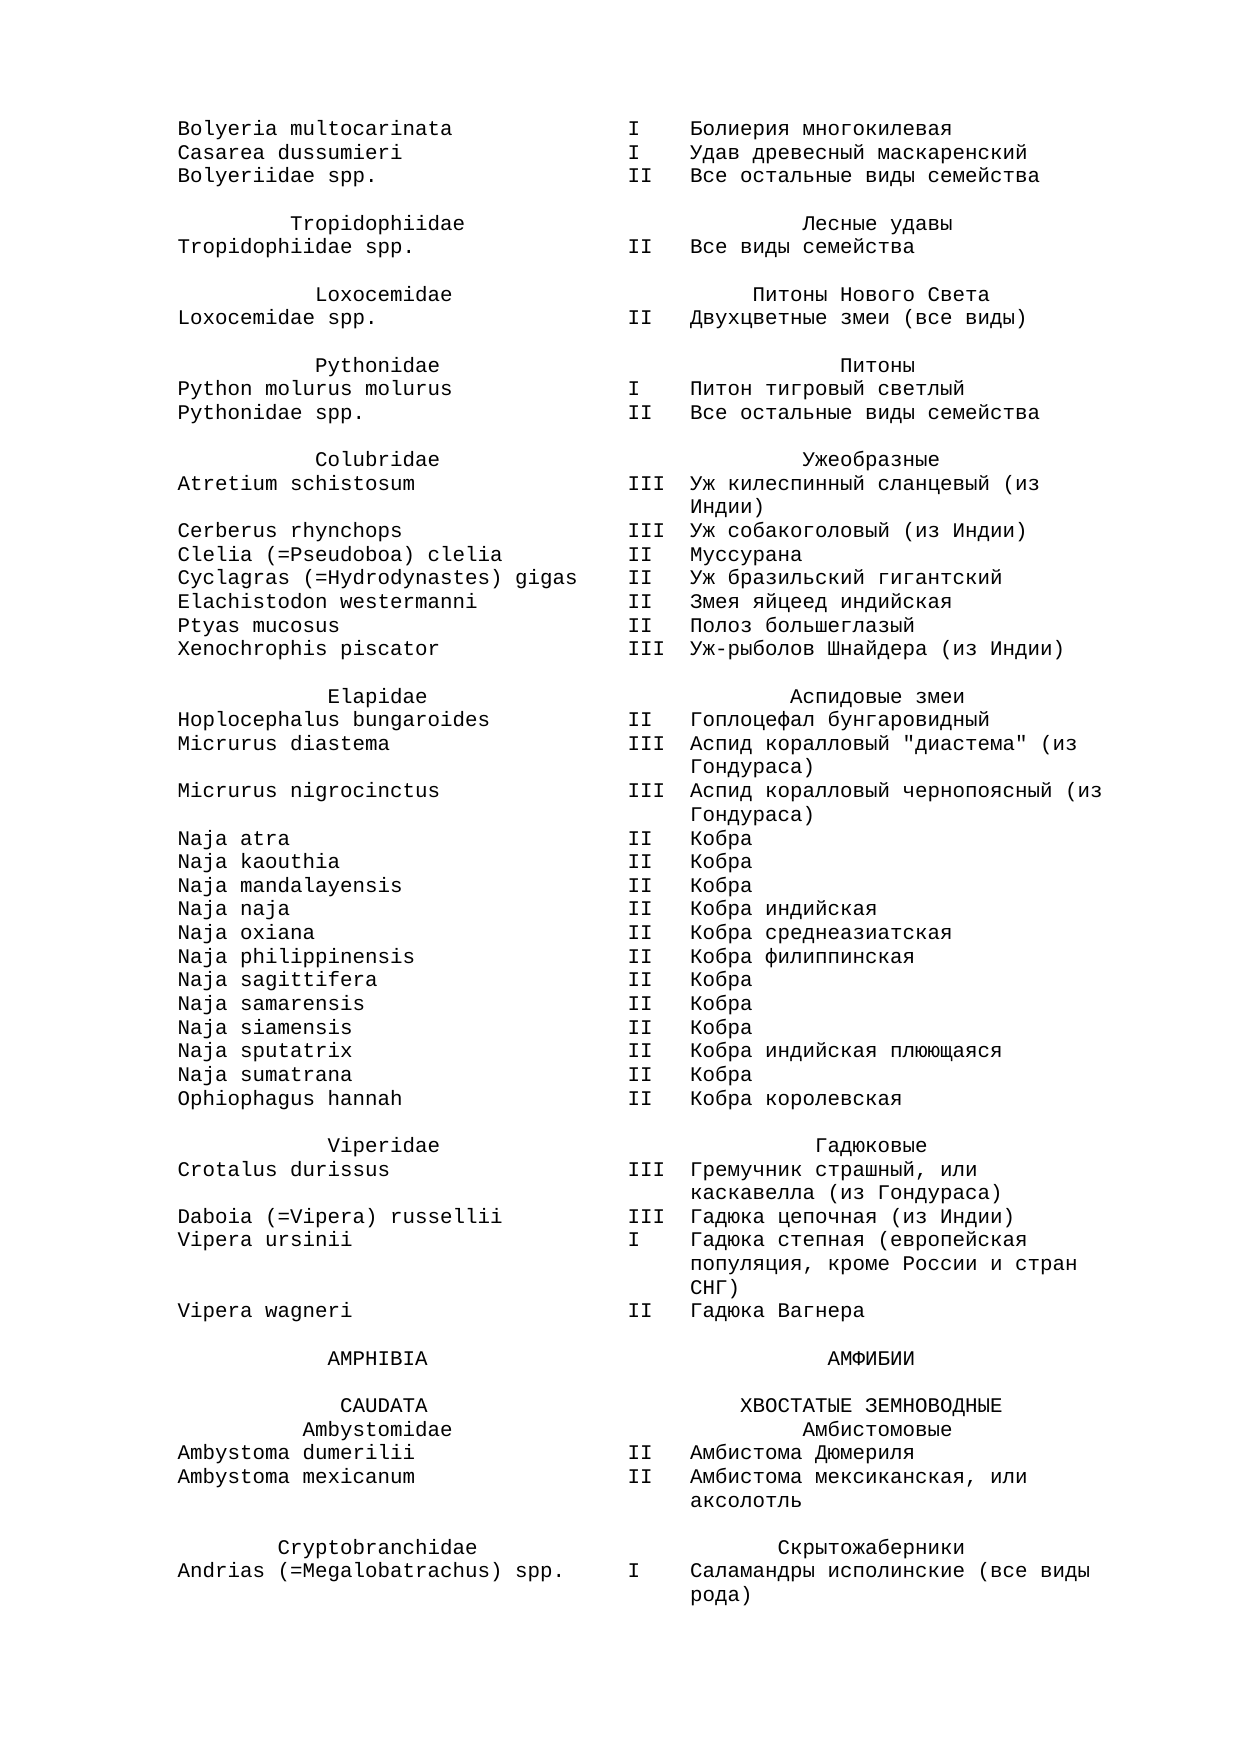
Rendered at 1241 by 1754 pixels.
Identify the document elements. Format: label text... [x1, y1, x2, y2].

text Гондураса) [177, 804, 1152, 827]
text Naja siamensis II Кобра [177, 1017, 1152, 1040]
text Naja sumatrana II Кобра [177, 1064, 1152, 1088]
text Cyclagras (=Hydrodynastes) gigas II Уж бразильский гигантский [177, 567, 1152, 591]
text аксолотль [177, 1489, 1152, 1513]
text Micrurus nigrocinctus III Аспид коралловый чернопоясный (из [177, 780, 1152, 804]
text Гондураса) [177, 757, 1152, 780]
text Tropidophiidae Лесные удавы [177, 213, 1152, 236]
text Elachistodon westermanni II Змея яйцеед индийская [177, 591, 1152, 615]
text Vipera ursinii I Гадюка степная (европейская [177, 1229, 1152, 1253]
text Naja samarensis II Кобра [177, 993, 1152, 1017]
text Naja atra II Кобра [177, 827, 1152, 851]
text Atretium schistosum III Уж килеспинный сланцевый (из [177, 473, 1152, 496]
text СНГ) [177, 1277, 1152, 1300]
text Ptyas mucosus II Полоз большеглазый [177, 615, 1152, 638]
text Ambystomidae Амбистомовые [177, 1419, 1152, 1442]
text AMPHIBIA АМФИБИИ [177, 1348, 1152, 1371]
text каскавелла (из Гондураса) [177, 1182, 1152, 1206]
text Elapidae Аспидовые змеи [177, 686, 1152, 709]
text Tropidophiidae spp. II Все виды семейства [177, 236, 1152, 260]
text Bolyeriidae spp. II Все остальные виды семейства [177, 165, 1152, 189]
text Hoplocephalus bungaroides II Гоплоцефал бунгаровидный [177, 709, 1152, 733]
text Ophiophagus hannah II Кобра королевская [177, 1088, 1152, 1111]
text Cryptobranchidae Скрытожаберники [177, 1537, 1152, 1561]
text Pythonidae Питоны [177, 354, 1152, 378]
text Naja sagittifera II Кобра [177, 969, 1152, 993]
text Clelia (=Pseudoboa) clelia II Муссурана [177, 544, 1152, 567]
text Colubridae Ужеобразные [177, 449, 1152, 473]
text популяция, кроме России и стран [177, 1253, 1152, 1277]
text Python molurus molurus I Питон тигровый светлый [177, 378, 1152, 402]
text Crotalus durissus III Гремучник страшный, или [177, 1158, 1152, 1182]
text Xenochrophis piscator III Уж-рыболов Шнайдера (из Индии) [177, 638, 1152, 662]
text Loxocemidae spp. II Двухцветные змеи (все виды) [177, 307, 1152, 331]
text Micrurus diastema III Аспид коралловый "диастема" (из [177, 733, 1152, 757]
text Casarea dussumieri I Удав древесный маскаренский [177, 142, 1152, 165]
text Andrias (=Megalobatrachus) spp. I Саламандры исполинские (все виды [177, 1561, 1152, 1584]
text Naja naja II Кобра индийская [177, 898, 1152, 922]
text Loxocemidae Питоны Нового Света [177, 284, 1152, 307]
text Naja philippinensis II Кобра филиппинская [177, 946, 1152, 969]
text Vipera wagneri II Гадюка Вагнера [177, 1300, 1152, 1324]
text Naja oxiana II Кобра среднеазиатская [177, 922, 1152, 946]
text Cerberus rhynchops III Уж собакоголовый (из Индии) [177, 520, 1152, 544]
text Naja sputatrix II Кобра индийская плюющаяся [177, 1040, 1152, 1064]
text Индии) [177, 496, 1152, 520]
text Bolyeria multocarinata I Болиерия многокилевая [177, 118, 1152, 142]
text рода) [177, 1584, 1152, 1608]
text Pythonidae spp. II Все остальные виды семейства [177, 402, 1152, 426]
text Viperidae Гадюковые [177, 1135, 1152, 1158]
text CAUDATA ХВОСТАТЫЕ ЗЕМНОВОДНЫЕ [177, 1395, 1152, 1419]
text Naja mandalayensis II Кобра [177, 875, 1152, 898]
text Daboia (=Vipera) russellii III Гадюка цепочная (из Индии) [177, 1206, 1152, 1229]
text Ambystoma dumerilii II Амбистома Дюмериля [177, 1442, 1152, 1466]
text Ambystoma mexicanum II Амбистома мексиканская, или [177, 1466, 1152, 1489]
text Naja kaouthia II Кобра [177, 851, 1152, 875]
